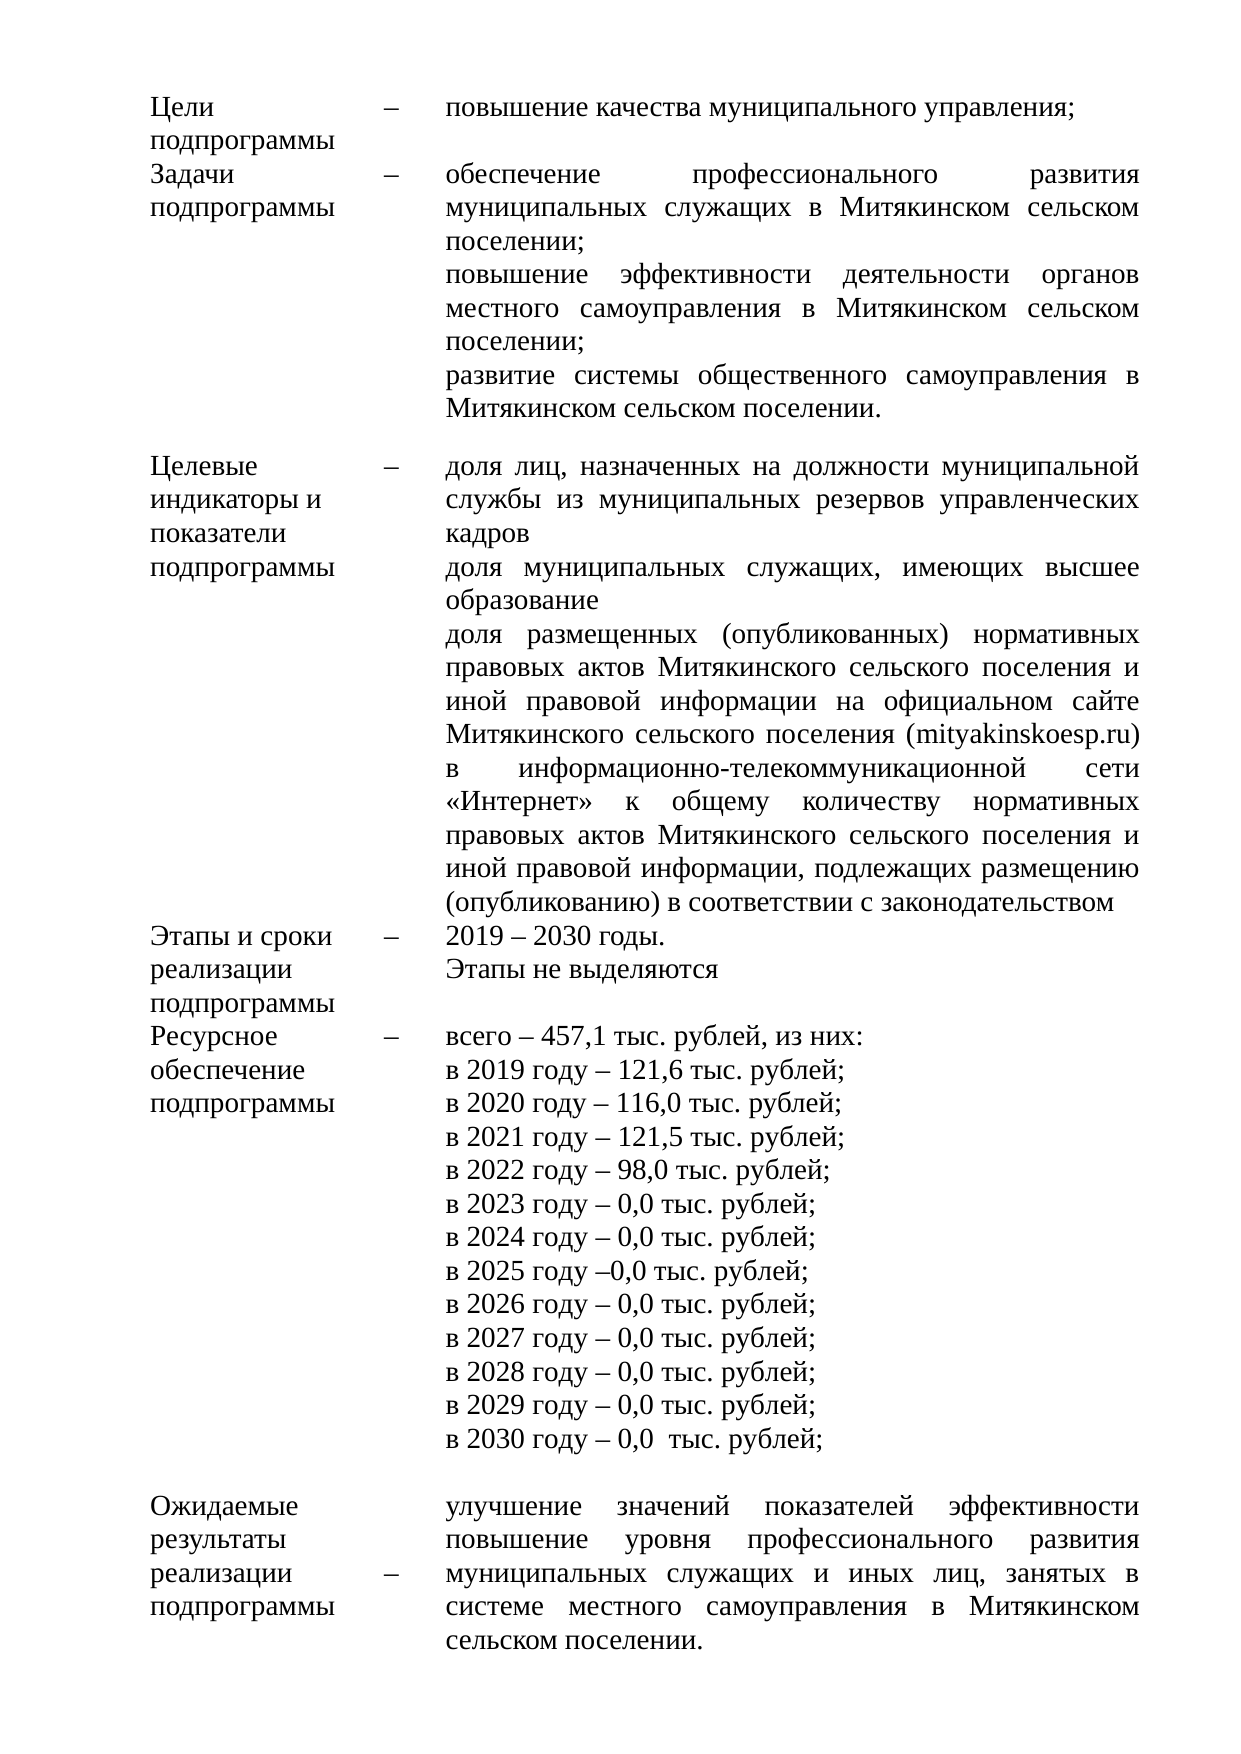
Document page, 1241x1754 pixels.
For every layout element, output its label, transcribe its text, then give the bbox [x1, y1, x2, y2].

table_cell Этапы и сроки реализации подпрограммы [139, 918, 348, 1018]
table_cell – [349, 1488, 434, 1656]
table_cell Целевые индикаторы и показатели подпрограммы [139, 448, 348, 918]
table_cell – [349, 1018, 434, 1488]
table_cell повышение качества муниципального управления; [434, 89, 1151, 156]
table_cell Ресурсное обеспечение подпрограммы [139, 1018, 348, 1488]
table_cell – [349, 89, 434, 156]
table_cell – [349, 448, 434, 918]
table_cell всего – 457,1 тыс. рублей, из них: в 2019 году – 121,6 тыс. рублей; в 2020 году – 116,0 тыс. рублей; в 2021 году – 121,5 тыс. рублей; в 2022 году – 98,0 тыс. рублей; в 2023 году – 0,0 тыс. рублей; в 2024 году – 0,0 тыс. рублей; в 2025 году –0,0 тыс. рублей; в 2026 году – 0,0 тыс. рублей; в 2027 году – 0,0 тыс. рублей; в 2028 году – 0,0 тыс. рублей; в 2029 году – 0,0 тыс. рублей; в 2030 году – 0,0 тыс. рублей; [434, 1018, 1151, 1488]
table_cell 2019 – 2030 годы. Этапы не выделяются [434, 918, 1151, 1018]
table_cell Задачи подпрограммы [139, 156, 348, 448]
table_cell улучшение значений показателей эффективности повышение уровня профессионального развития муниципальных служащих и иных лиц, занятых в системе местного самоуправления в Митякинском сельском поселении. [434, 1488, 1151, 1656]
table_cell доля лиц, назначенных на должности муниципальной службы из муниципальных резервов управленческих кадров доля муниципальных служащих, имеющих высшее образование доля размещенных (опубликованных) нормативных правовых актов Митякинского сельского поселения и иной правовой информации на официальном сайте Митякинского сельского поселения (mityakinskoesp.ru) в информационно-телекоммуникационной сети «Интернет» к общему количеству нормативных правовых актов Митякинского сельского поселения и иной правовой информации, подлежащих размещению (опубликованию) в соответствии с законодательством [434, 448, 1151, 918]
table_cell Ожидаемые результаты реализации подпрограммы [139, 1488, 348, 1656]
table_cell – [349, 156, 434, 448]
table_cell – [349, 918, 434, 1018]
table_cell Цели подпрограммы [139, 89, 348, 156]
table_cell обеспечение профессионального развития муниципальных служащих в Митякинском сельском поселении; повышение эффективности деятельности органов местного самоуправления в Митякинском сельском поселении; развитие системы общественного самоуправления в Митякинском сельском поселении. [434, 156, 1151, 448]
